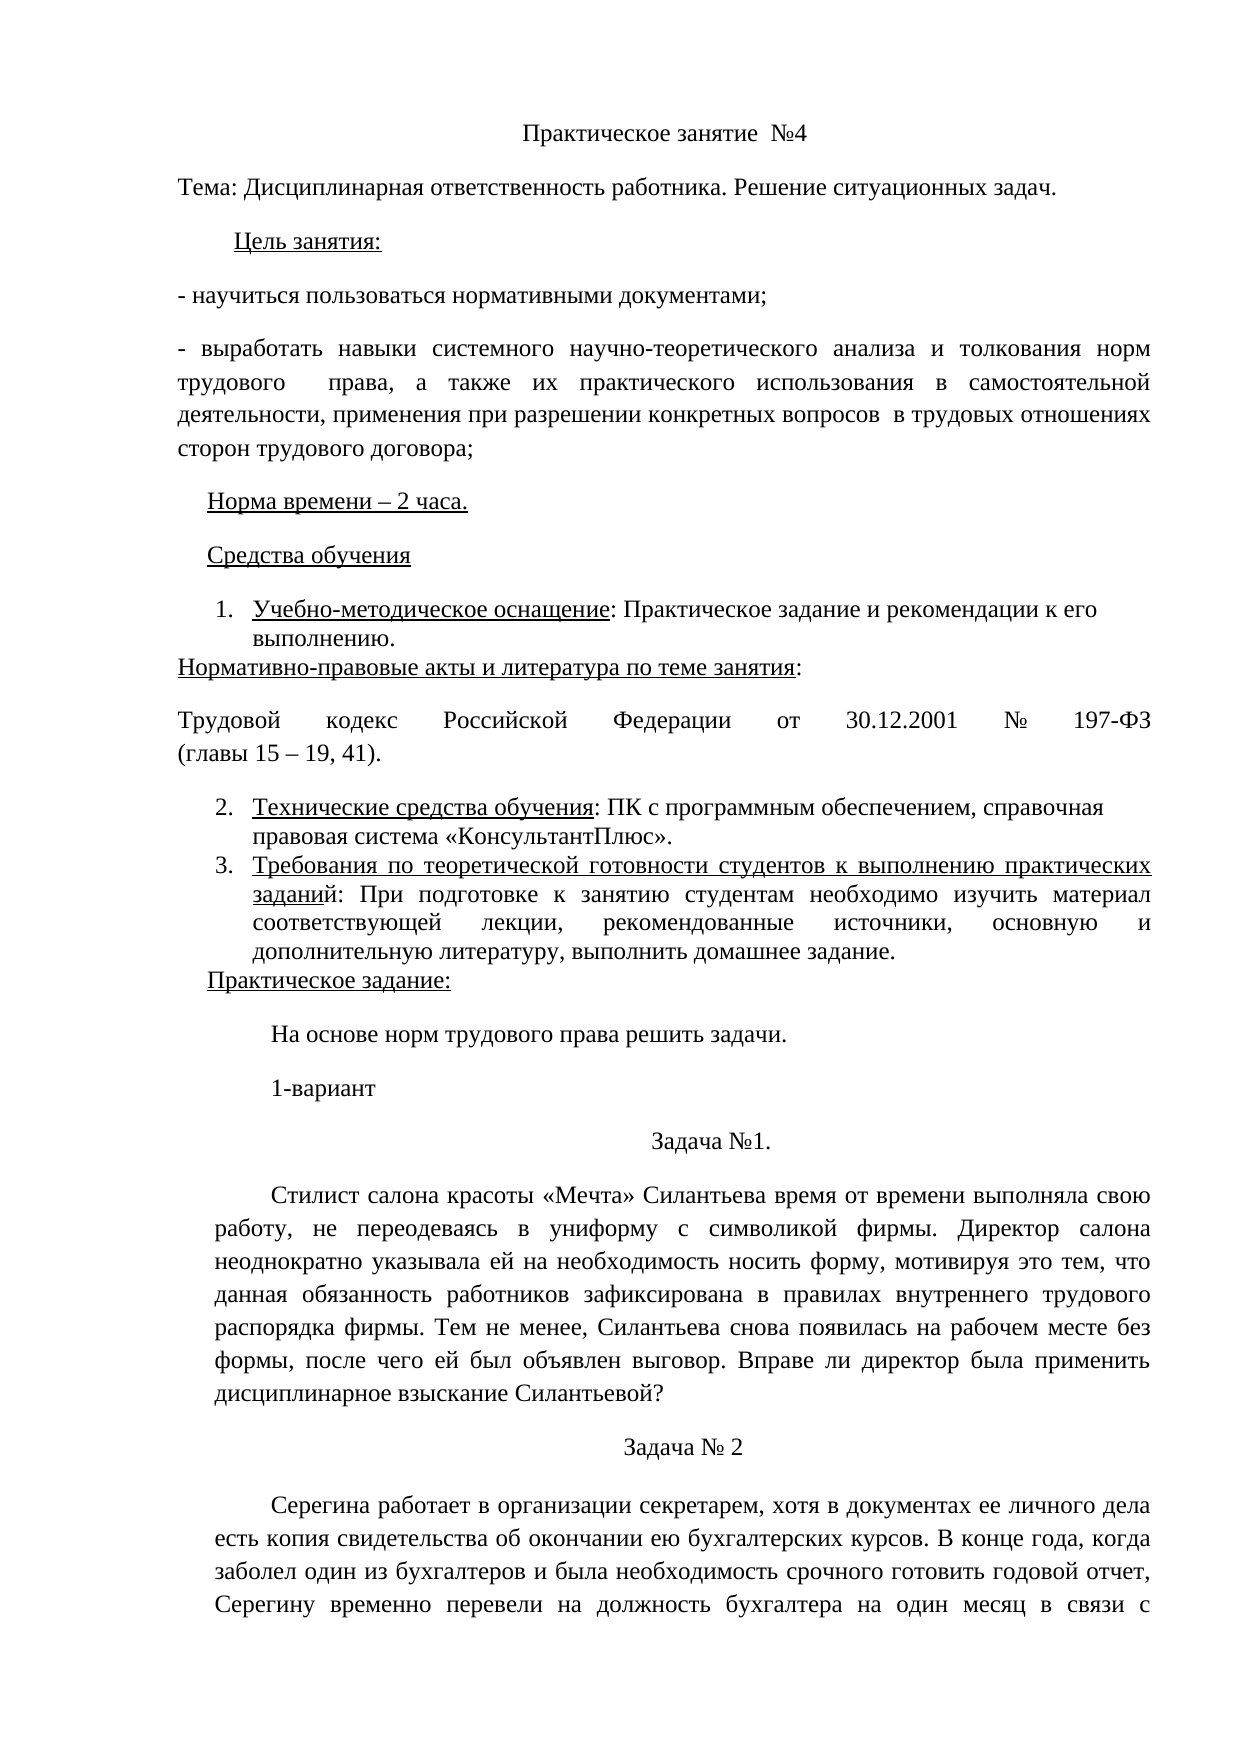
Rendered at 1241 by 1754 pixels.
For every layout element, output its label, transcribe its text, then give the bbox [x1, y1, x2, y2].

text Задача № 2 [215, 1432, 1152, 1461]
text - выработать навыки системного научно-теоретического анализа и толкования норм трудового права, а также их практического использования в самостоятельной деятельности, применения при разрешении конкретных вопросов в трудовых отношениях сторон трудового договора; [177, 333, 1152, 461]
text 1-вариант [214, 1073, 1152, 1101]
text Стилист салона красоты «Мечта» Силантьева время от времени выполняла свою работу, не переодеваясь в униформу с символикой фирмы. Директор салона неоднократно указывала ей на необходимость носить форму, мотивируя это тем, что данная обязанность работников зафиксирована в правилах внутреннего трудового распорядка фирмы. Тем не менее, Силантьева снова появилась на рабочем месте без формы, после чего ей был объявлен выговор. Вправе ли директор была применить дисциплинарное взыскание Силантьевой? [214, 1180, 1152, 1407]
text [214, 1490, 1152, 1618]
text Практическое занятие №4 [177, 118, 1152, 147]
text - научиться пользоваться нормативными документами; [177, 280, 1152, 308]
text Цель занятия: [177, 226, 1152, 254]
text Норма времени – 2 часа. [177, 486, 1152, 515]
list Требования по теоретической готовности студентов к выполнению практических заданий: При подготовке к занятию студентам необходимо изучить материал соответствующей лекции, рекомендованные источники, основную и дополнительную литературу, выполнить домашнее задание. [215, 850, 1152, 965]
text Трудовой кодекс Российской Федерации от 30.12.2001 № 197-ФЗ (главы 15 – 19, 41). [177, 706, 1152, 767]
text Тема: Дисциплинарная ответственность работника. Решение ситуационных задач. [177, 172, 1152, 201]
text Средства обучения [177, 540, 1152, 569]
text На основе норм трудового права решить задачи. [214, 1019, 1152, 1047]
text Задача №1. [214, 1126, 1152, 1155]
text Нормативно-правовые акты и литература по теме занятия: [177, 652, 1152, 680]
text Практическое задание: [177, 965, 1152, 994]
list Учебно-методическое оснащение: Практическое задание и рекомендации к его выполнению. [215, 594, 1152, 652]
list Технические средства обучения: ПК с программным обеспечением, справочная правовая система «КонсультантПлюс». [215, 792, 1152, 850]
